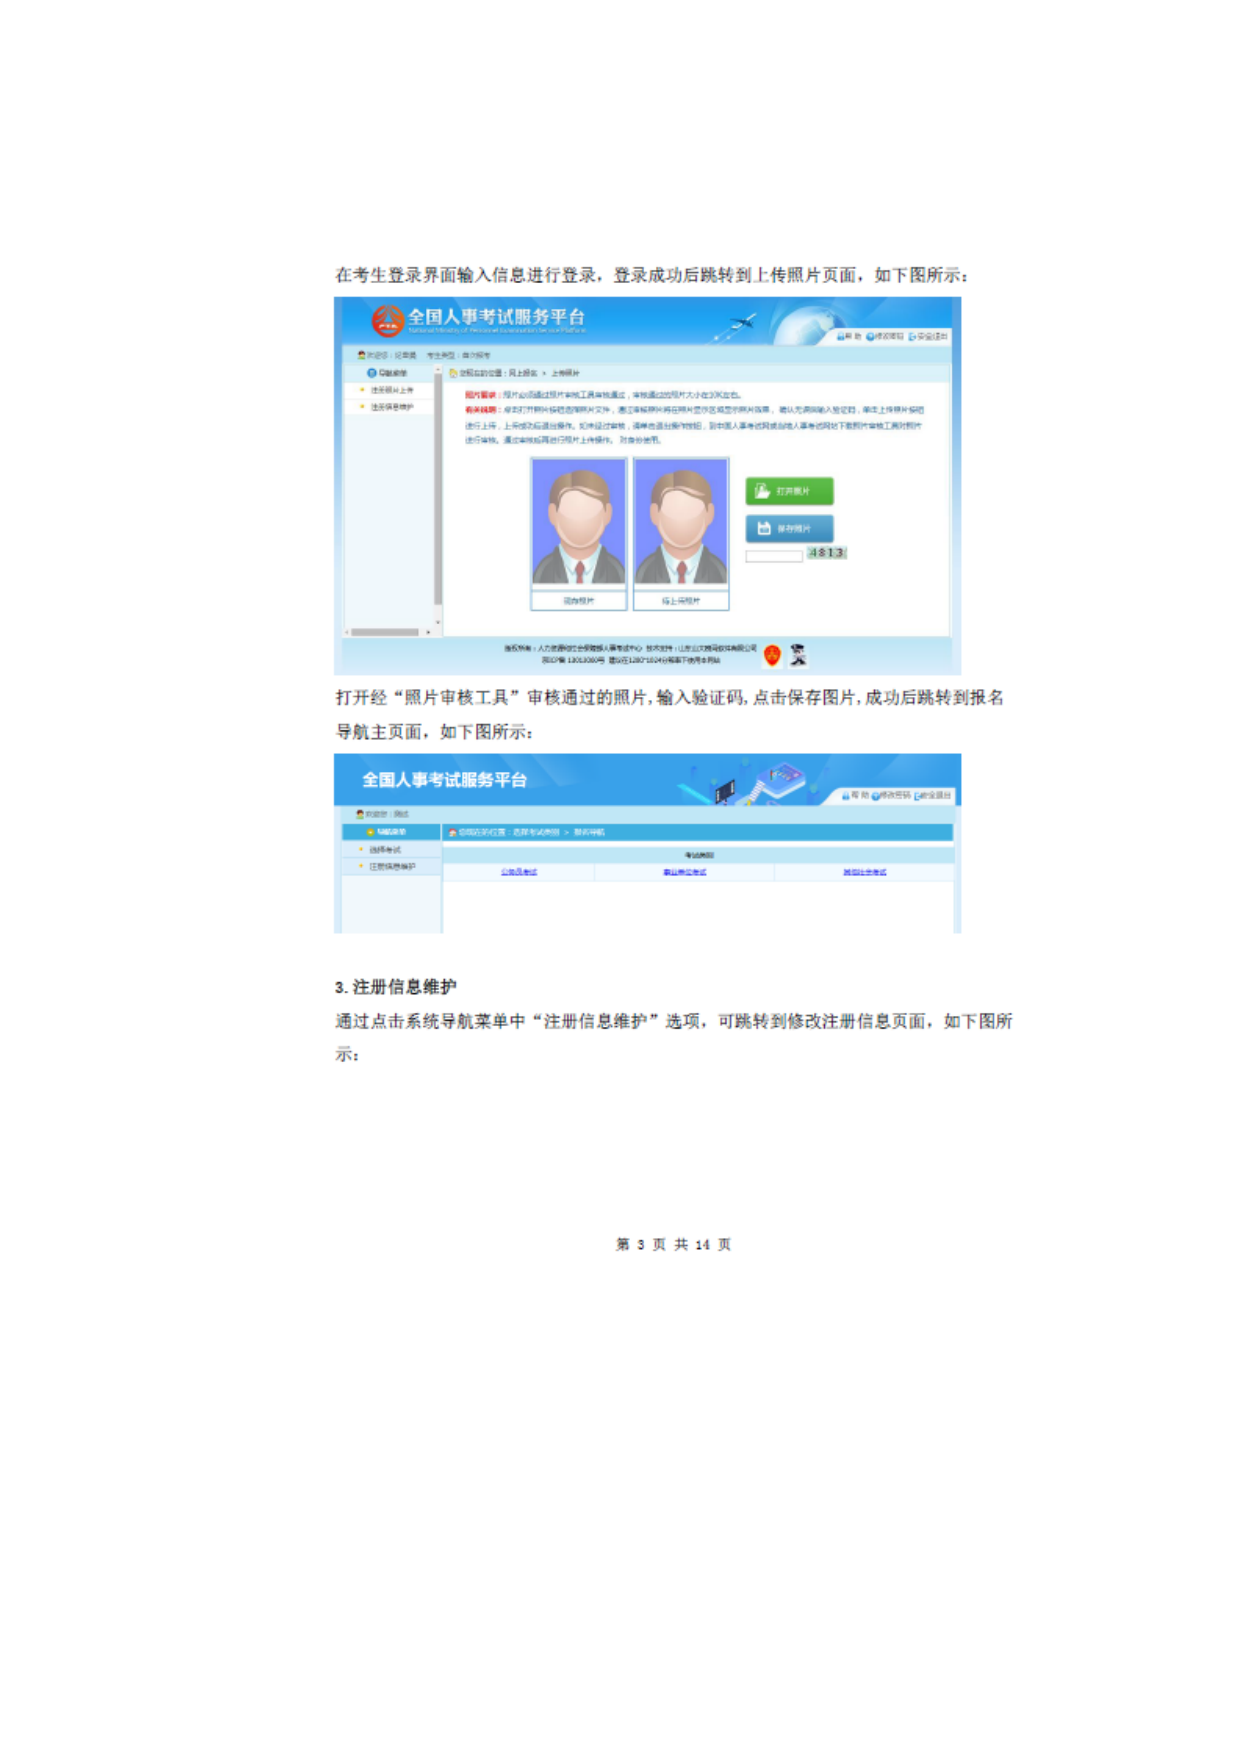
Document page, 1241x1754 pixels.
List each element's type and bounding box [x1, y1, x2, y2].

picture [231, 162, 1114, 1306]
